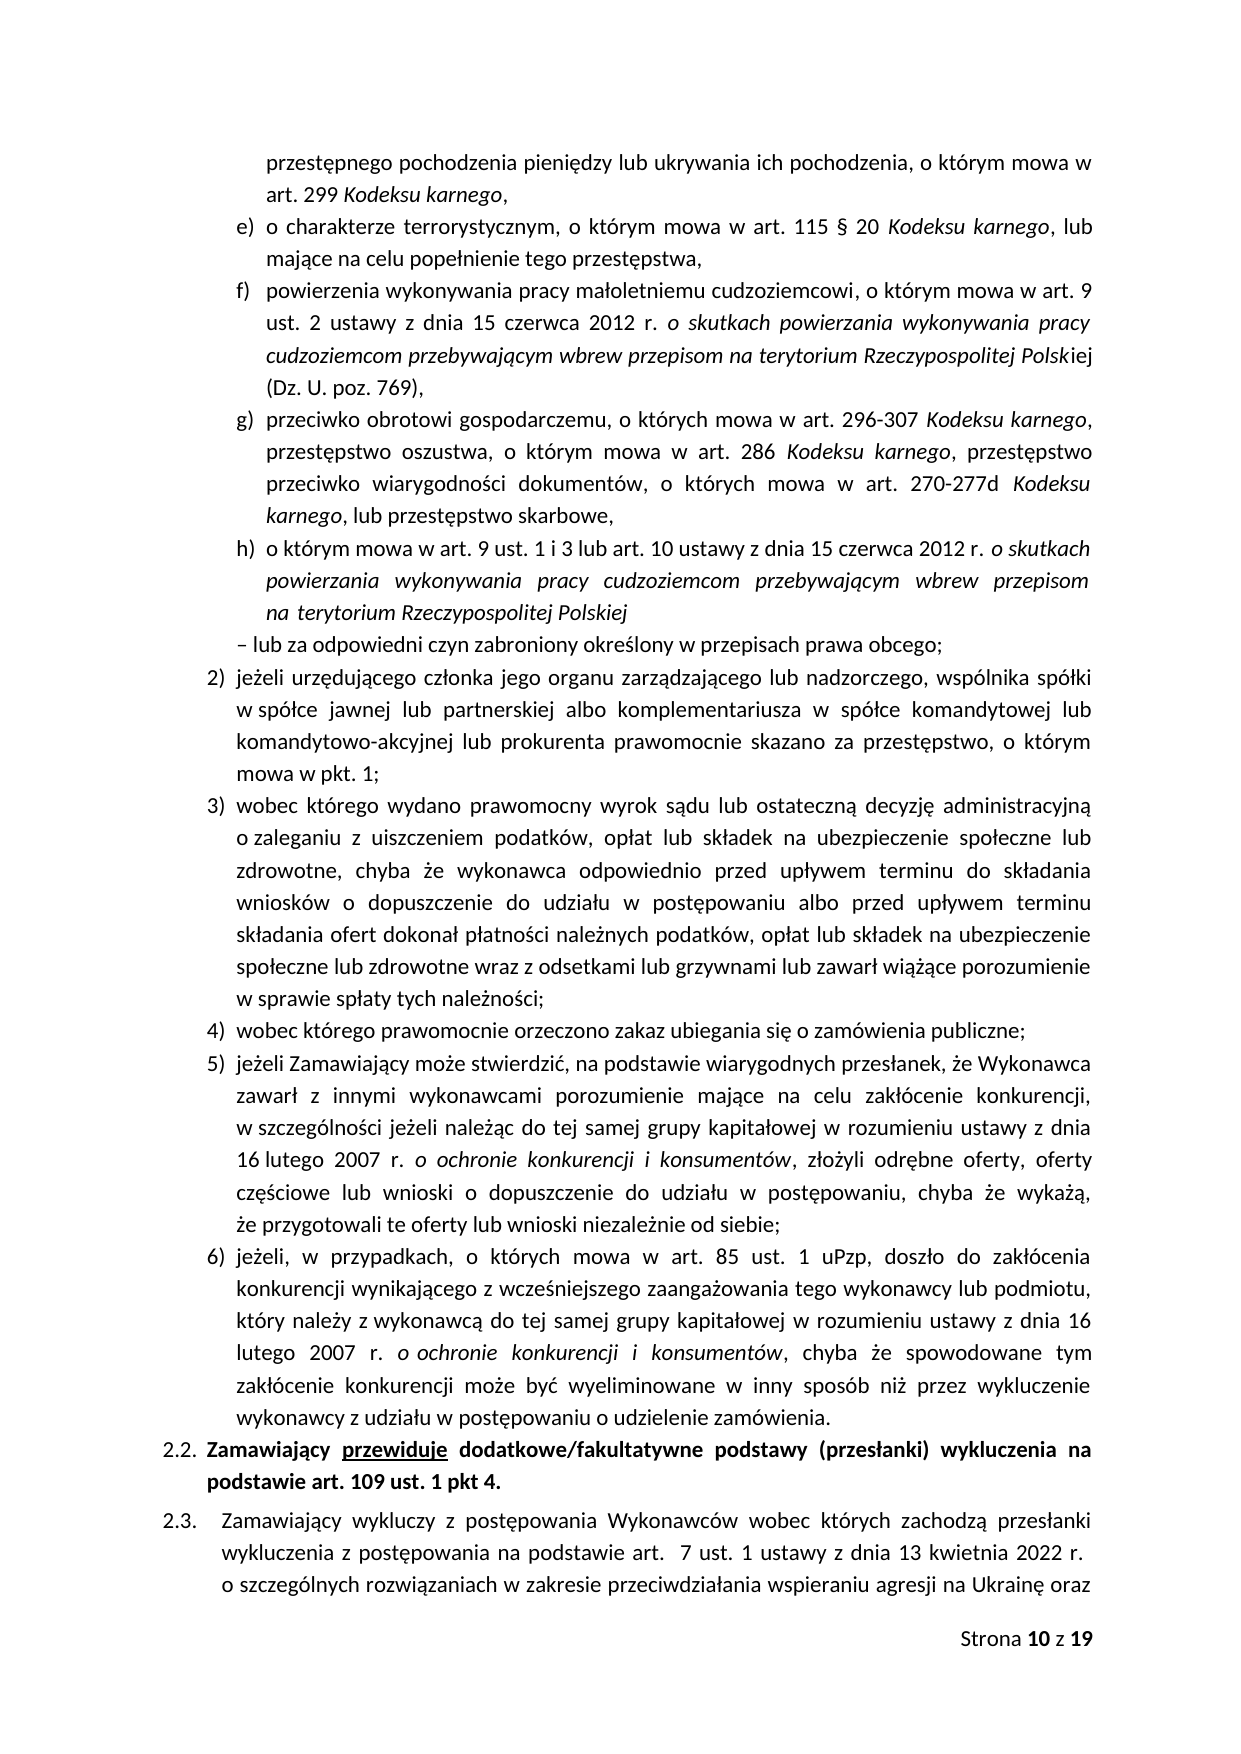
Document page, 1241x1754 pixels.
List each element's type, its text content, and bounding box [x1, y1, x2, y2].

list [236, 148, 1093, 208]
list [162, 1506, 1093, 1598]
list wobec którego wydano prawomocny wyrok sądu lub ostateczną decyzję administracyjną o zaleganiu z uiszczeniem podatków, opłat lub składek na ubezpieczenie społeczne lub zdrowotne, chyba że wykonawca odpowiednio przed upływem terminu do składania wniosków o dopuszczenie do udziału w postępowaniu albo przed upływem terminu składania ofert dokonał płatności należnych podatków, opłat lub składek na ubezpieczenie społeczne lub zdrowotne wraz z odsetkami lub grzywnami lub zawarł wiążące porozumienie w sprawie spłaty tych należności; [207, 791, 1093, 1012]
list przeciwko obrotowi gospodarczemu, o których mowa w art. 296-307 Kodeksu karnego, przestępstwo oszustwa, o którym mowa w art. 286 Kodeksu karnego, przestępstwo przeciwko wiarygodności dokumentów, o których mowa w art. 270-277d Kodeksu karnego, lub przestępstwo skarbowe, [236, 405, 1093, 530]
list wobec którego prawomocnie orzeczono zakaz ubiegania się o zamówienia publiczne; [207, 1017, 1093, 1045]
list jeżeli urzędującego członka jego organu zarządzającego lub nadzorczego, wspólnika spółki w spółce jawnej lub partnerskiej albo komplementariusza w spółce komandytowej lub komandytowo-akcyjnej lub prokurenta prawomocnie skazano za przestępstwo, o którym mowa w pkt. 1; [207, 663, 1093, 787]
list jeżeli Zamawiający może stwierdzić, na podstawie wiarygodnych przesłanek, że Wykonawca zawarł z innymi wykonawcami porozumienie mające na celu zakłócenie konkurencji, w szczególności jeżeli należąc do tej samej grupy kapitałowej w rozumieniu ustawy z dnia 16 lutego 2007 r. o ochronie konkurencji i konsumentów, złożyli odrębne oferty, oferty częściowe lub wnioski o dopuszczenie do udziału w postępowaniu, chyba że wykażą, że przygotowali te oferty lub wnioski niezależnie od siebie; [207, 1049, 1093, 1238]
list o którym mowa w art. 9 ust. 1 i 3 lub art. 10 ustawy z dnia 15 czerwca 2012 r. o skutkach powierzania wykonywania pracy cudzoziemcom przebywającym wbrew przepisom na terytorium Rzeczypospolitej Polskiej [236, 534, 1093, 626]
list powierzenia wykonywania pracy małoletniemu cudzoziemcowi, o którym mowa w art. 9 ust. 2 ustawy z dnia 15 czerwca 2012 r. o skutkach powierzania wykonywania pracy cudzoziemcom przebywającym wbrew przepisom na terytorium Rzeczypospolitej Polskiej (Dz. U. poz. 769), [236, 276, 1093, 401]
list jeżeli, w przypadkach, o których mowa w art. 85 ust. 1 uPzp, doszło do zakłócenia konkurencji wynikającego z wcześniejszego zaangażowania tego wykonawcy lub podmiotu, który należy z wykonawcą do tej samej grupy kapitałowej w rozumieniu ustawy z dnia 16 lutego 2007 r. o ochronie konkurencji i konsumentów, chyba że spowodowane tym zakłócenie konkurencji może być wyeliminowane w inny sposób niż przez wykluczenie wykonawcy z udziału w postępowaniu o udzielenie zamówienia. [207, 1242, 1093, 1431]
list o charakterze terrorystycznym, o którym mowa w art. 115 § 20 Kodeksu karnego, lub mające na celu popełnienie tego przestępstwa, [236, 212, 1093, 272]
text – lub za odpowiedni czyn zabroniony określony w przepisach prawa obcego; [236, 630, 1093, 658]
list Zamawiający przewiduje dodatkowe/fakultatywne podstawy (przesłanki) wykluczenia na podstawie art. 109 ust. 1 pkt 4. [162, 1435, 1093, 1495]
